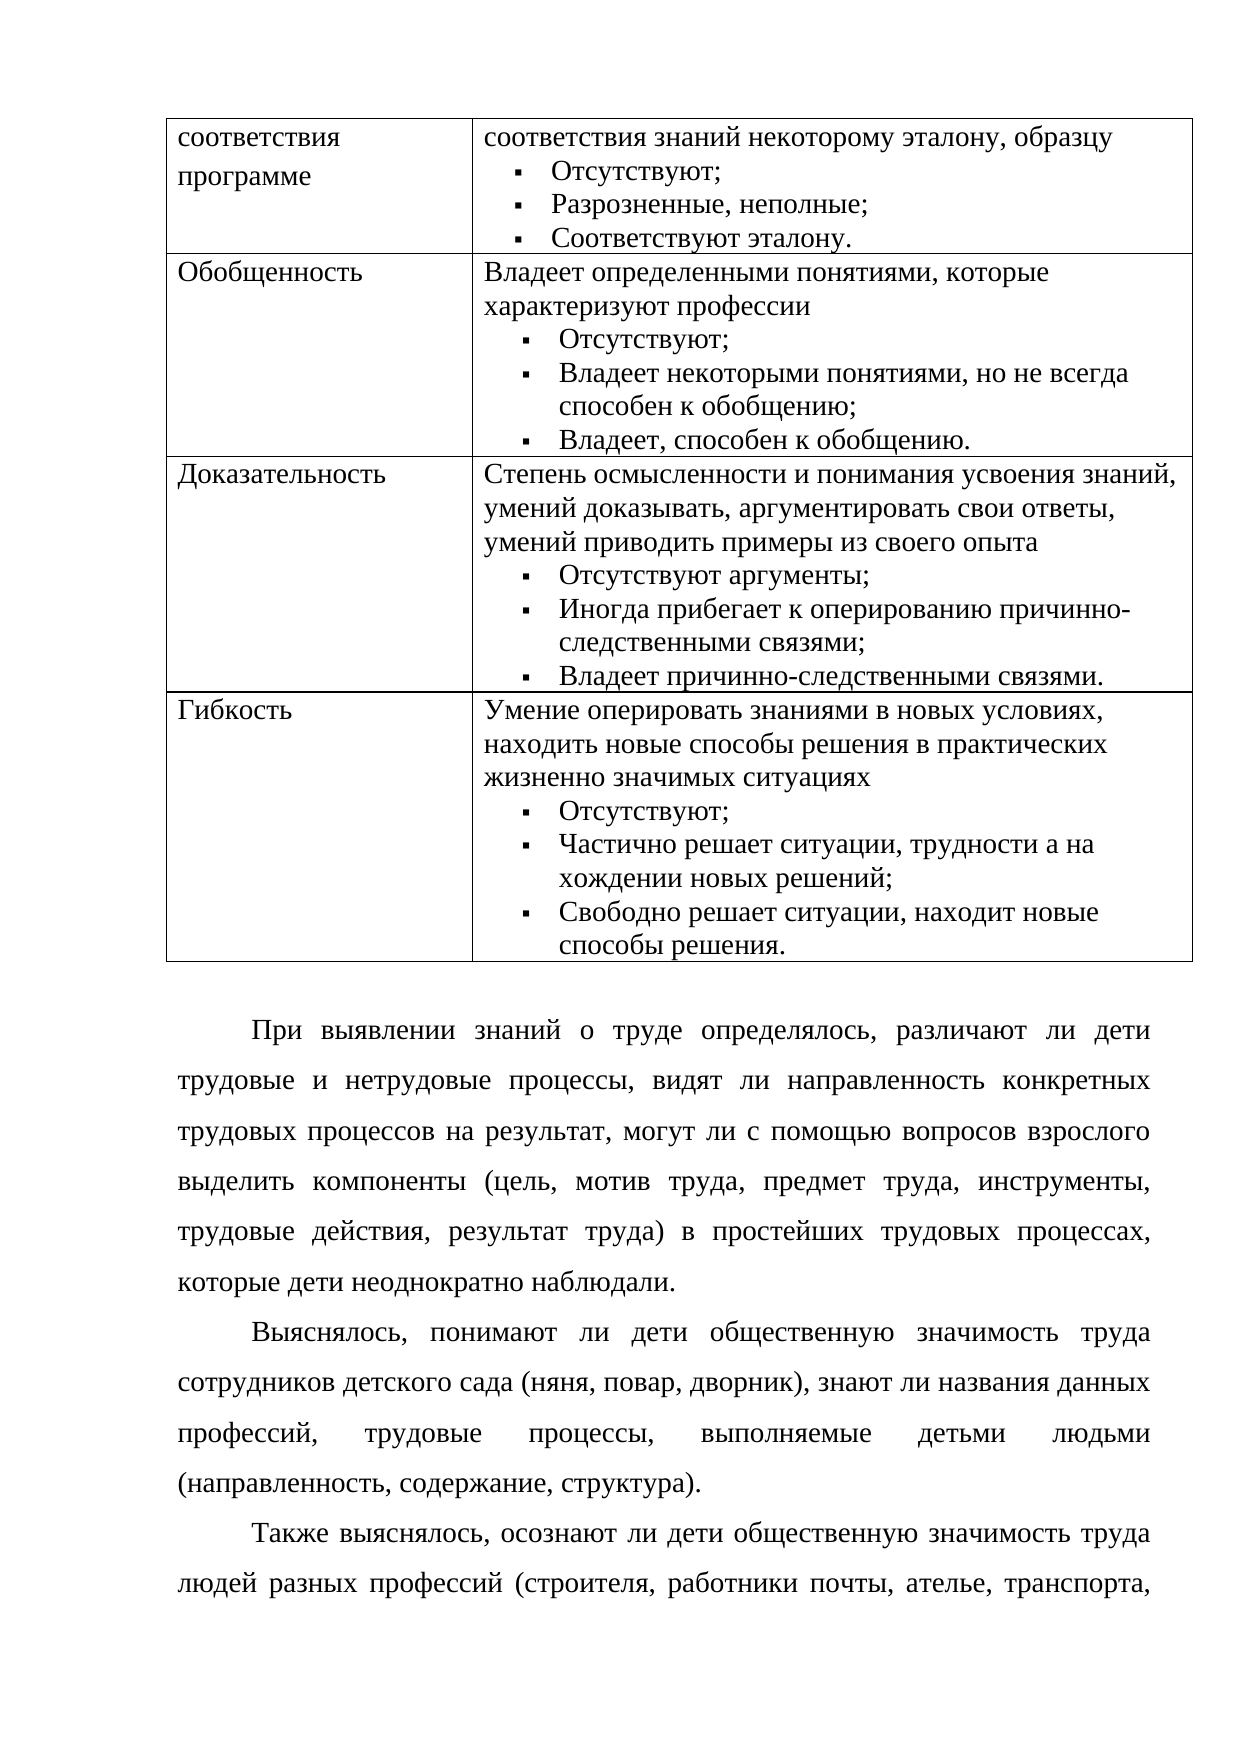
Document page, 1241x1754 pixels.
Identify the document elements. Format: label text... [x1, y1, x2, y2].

text Выяснялось, понимают ли дети общественную значимость труда сотрудников детского сада (няня, повар, дворник), знают ли названия данных профессий, трудовые процессы, выполняемые детьми людьми (направленность, содержание, структура). [177, 1314, 1152, 1498]
table_cell Умение оперировать знаниями в новых условиях, находить новые способы решения в практических жизненно значимых ситуациях Отсутствуют; Частично решает ситуации, трудности а на хождении новых решений; Свободно решает ситуации, находит новые способы решения. [473, 693, 1192, 961]
table_cell Владеет определенными понятиями, которые характеризуют профессии Отсутствуют; Владеет некоторыми понятиями, но не всегда способен к обобщению; Владеет, способен к обобщению. [473, 254, 1192, 456]
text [177, 1515, 1152, 1599]
table_cell Гибкость [167, 693, 472, 961]
table_cell Степень осмысленности и понимания усвоения знаний, умений доказывать, аргументировать свои ответы, умений приводить примеры из своего опыта Отсутствуют аргументы; Иногда прибегает к оперированию причинно-следственными связями; Владеет причинно-следственными связями. [473, 457, 1192, 691]
table_cell [167, 254, 472, 456]
table_cell [167, 457, 472, 691]
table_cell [473, 119, 1192, 253]
text При выявлении знаний о труде определялось, различают ли дети трудовые и нетрудовые процессы, видят ли направленность конкретных трудовых процессов на результат, могут ли с помощью вопросов взрослого выделить компоненты (цель, мотив труда, предмет труда, инструменты, трудовые действия, результат труда) в простейших трудовых процессах, которые дети неоднократно наблюдали. [177, 1012, 1152, 1297]
table_cell [167, 119, 472, 253]
